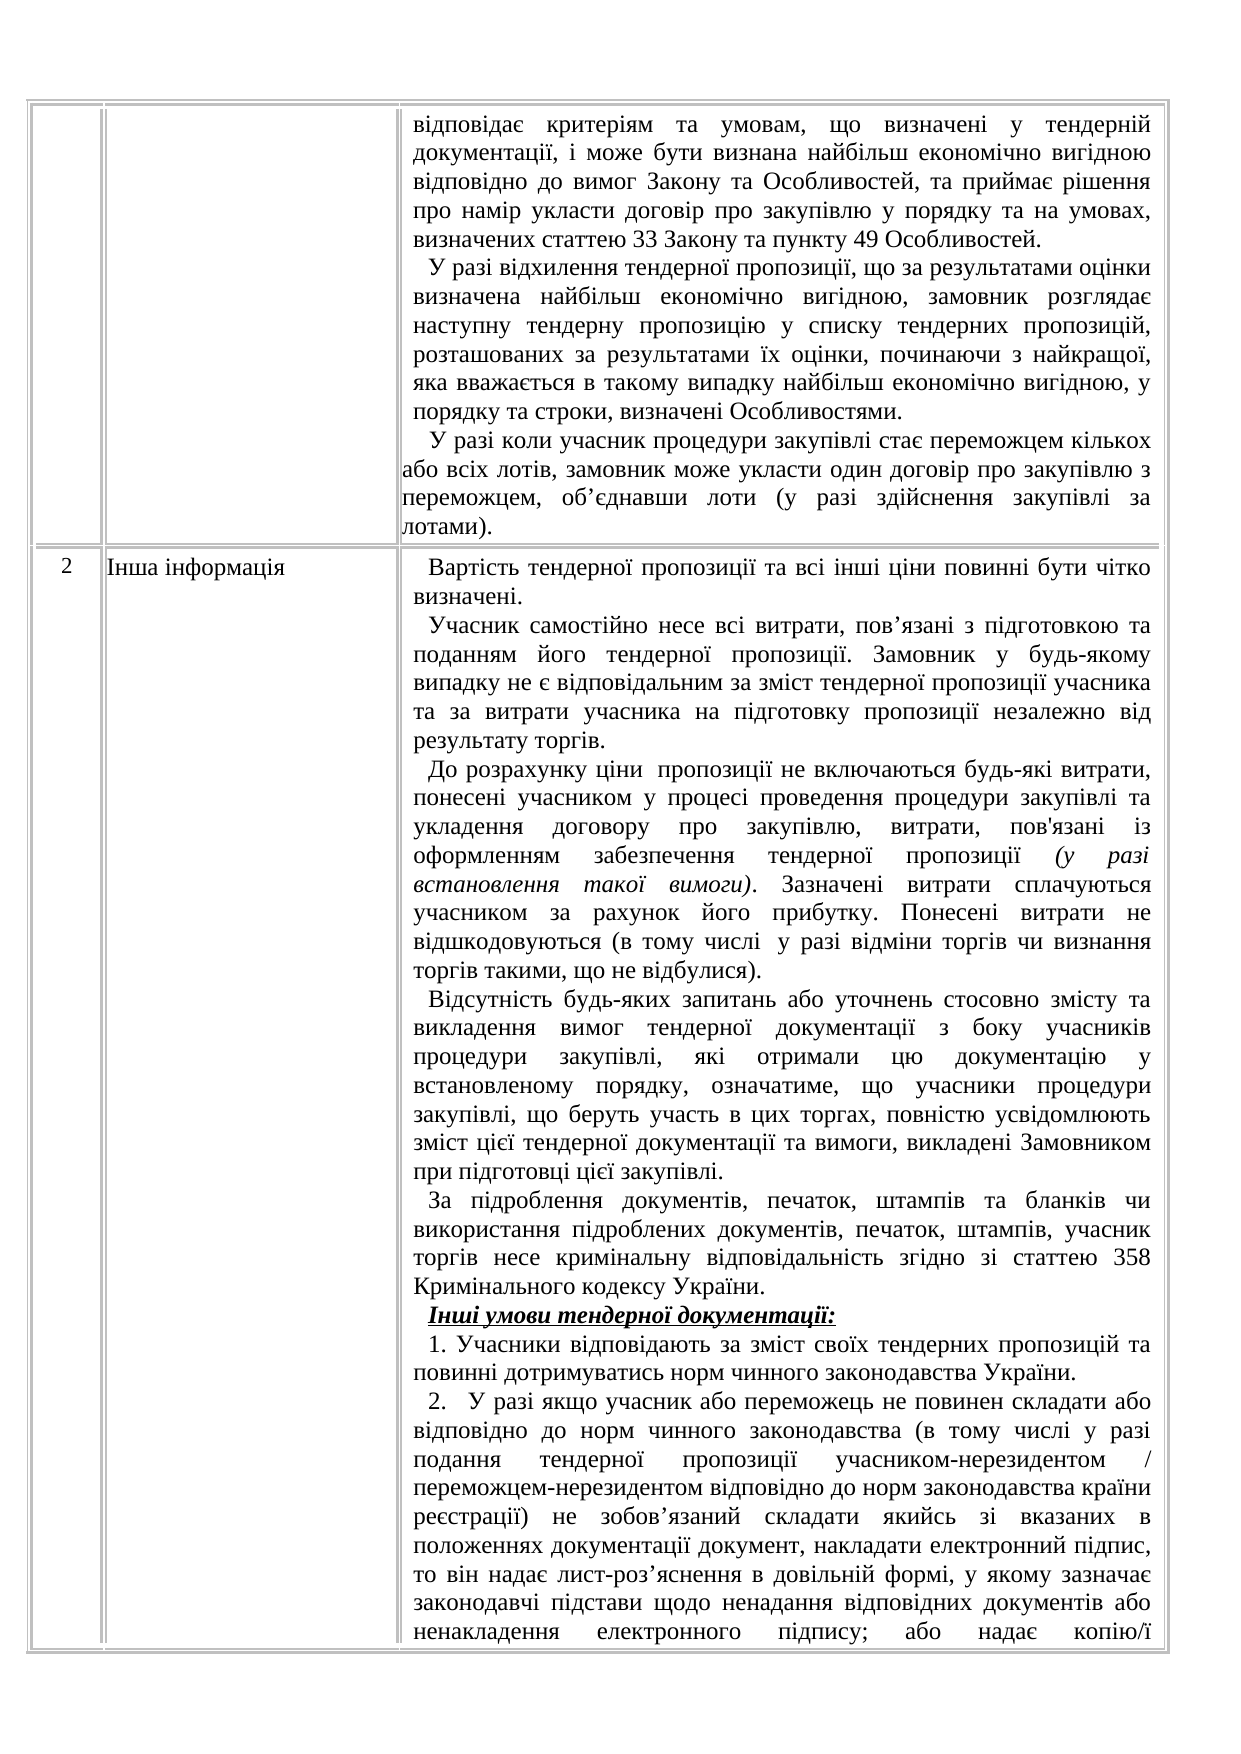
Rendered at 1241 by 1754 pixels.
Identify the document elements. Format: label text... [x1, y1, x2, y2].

table_cell 1 [33, 106, 103, 543]
table_cell Інша інформація [103, 543, 399, 1648]
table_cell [399, 543, 1167, 1648]
table_cell 2 [30, 543, 103, 1648]
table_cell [399, 101, 1167, 543]
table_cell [103, 101, 399, 543]
